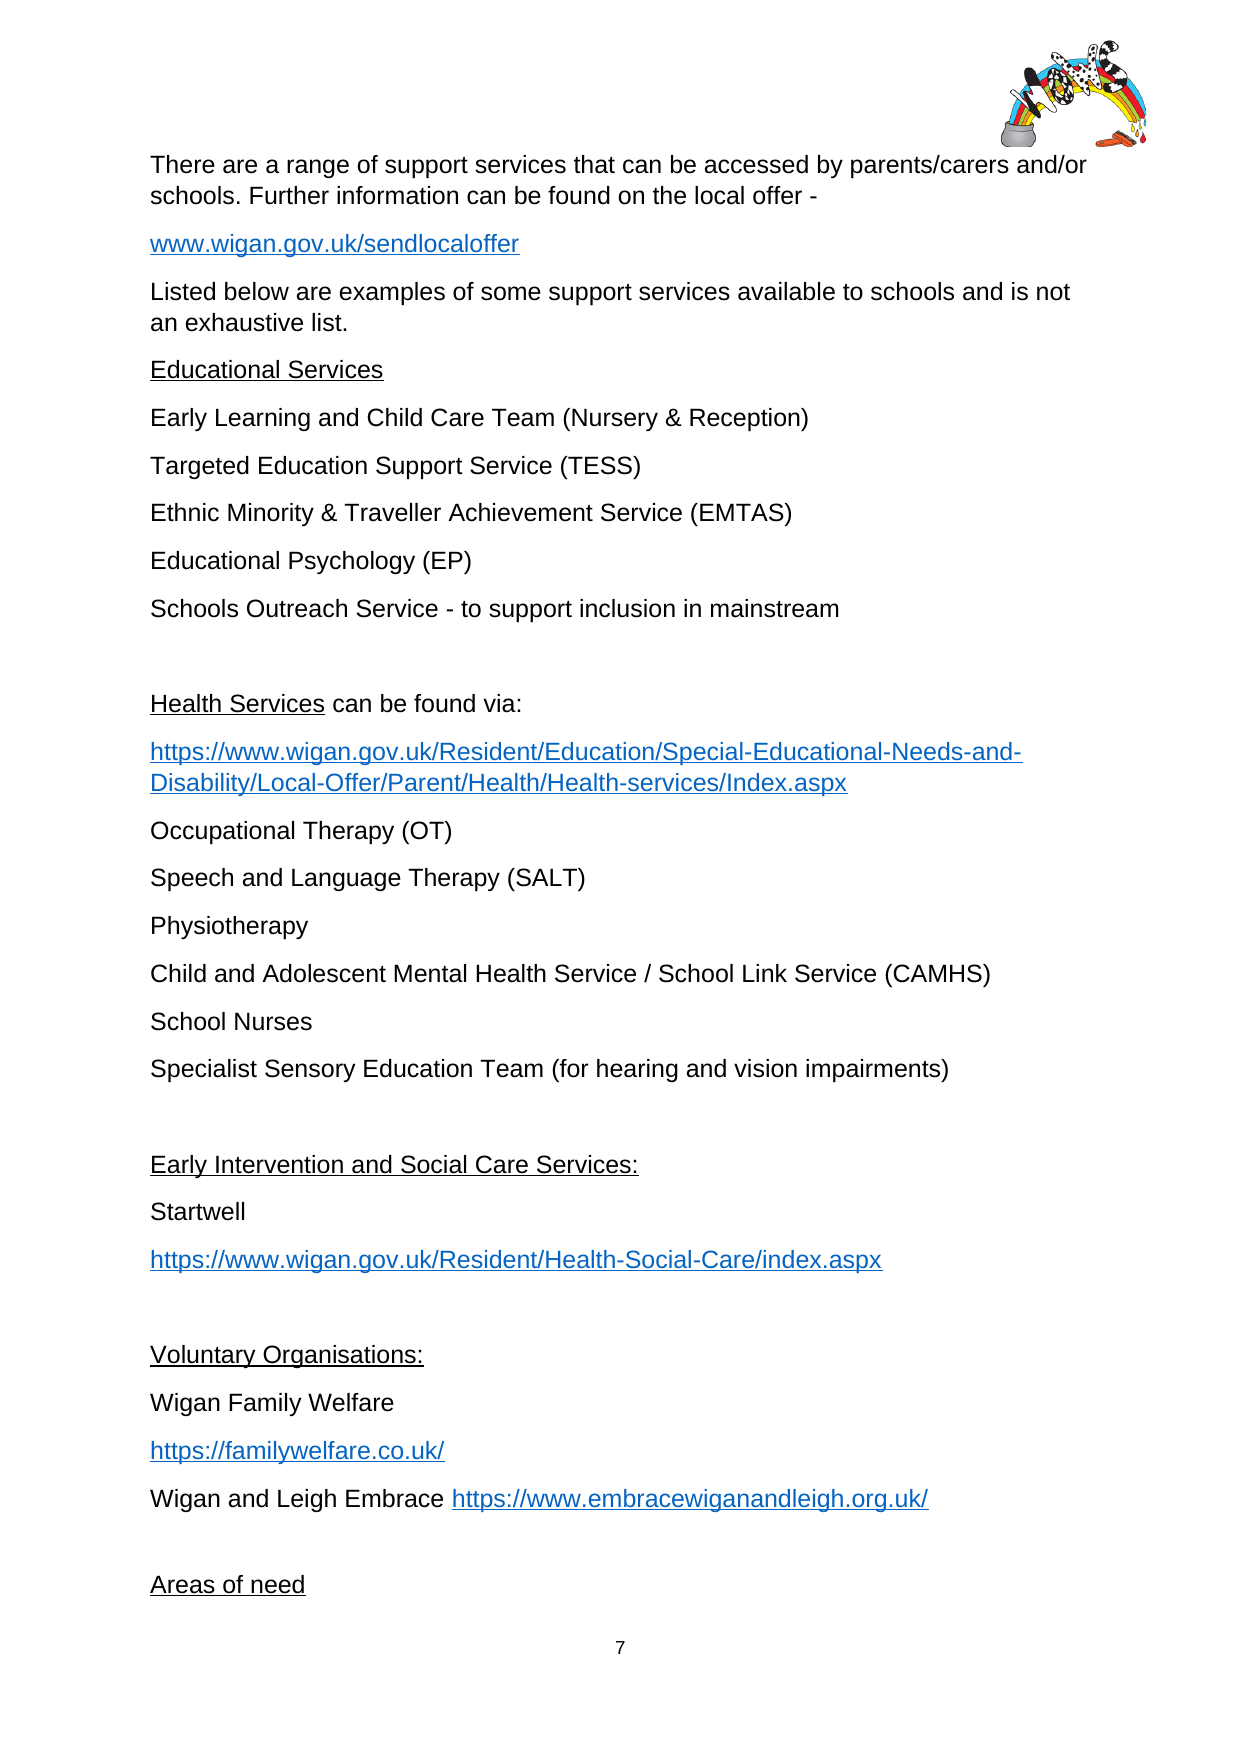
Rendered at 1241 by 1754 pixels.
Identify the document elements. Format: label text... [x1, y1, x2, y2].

text Voluntary Organisations: [150, 1340, 1090, 1369]
text Wigan and Leigh Embrace https://www.embracewiganandleigh.org.uk/ [150, 1483, 1090, 1512]
text Targeted Education Support Service (TESS) [150, 451, 1090, 479]
text Specialist Sensory Education Team (for hearing and vision impairments) [150, 1054, 1090, 1083]
text Schools Outreach Service - to support inclusion in mainstream [150, 594, 1090, 622]
text There are a range of support services that can be accessed by parents/carers and/or schools. Further information can be found on the local offer - [150, 150, 1090, 210]
text Startwell [150, 1197, 1090, 1226]
text Physiotherapy [150, 911, 1090, 940]
text Ethnic Minority & Traveller Achievement Service (EMTAS) [150, 498, 1090, 527]
text Child and Adolescent Mental Health Service / School Link Service (CAMHS) [150, 959, 1090, 987]
picture [999, 40, 1147, 147]
text School Nurses [150, 1006, 1090, 1035]
text Educational Services [150, 355, 1090, 384]
text Educational Psychology (EP) [150, 546, 1090, 575]
text Health Services can be found via: [150, 689, 1090, 718]
text Early Intervention and Social Care Services: [150, 1149, 1090, 1178]
text Early Learning and Child Care Team (Nursery & Reception) [150, 403, 1090, 432]
text https://www.wigan.gov.uk/Resident/Health-Social-Care/index.aspx [150, 1245, 1090, 1274]
text Listed below are examples of some support services available to schools and is not an exhaustive list. [150, 276, 1090, 336]
text Occupational Therapy (OT) [150, 816, 1090, 844]
text Wigan Family Welfare [150, 1388, 1090, 1417]
text https://www.wigan.gov.uk/Resident/Education/Special-Educational-Needs-and-Disability/Local-Offer/Parent/Health/Health-services/Index.aspx [150, 737, 1090, 797]
text https://familywelfare.co.uk/ [150, 1436, 1090, 1464]
text www.wigan.gov.uk/sendlocaloffer [150, 229, 1090, 257]
text Areas of need [150, 1570, 1090, 1598]
text Speech and Language Therapy (SALT) [150, 863, 1090, 892]
